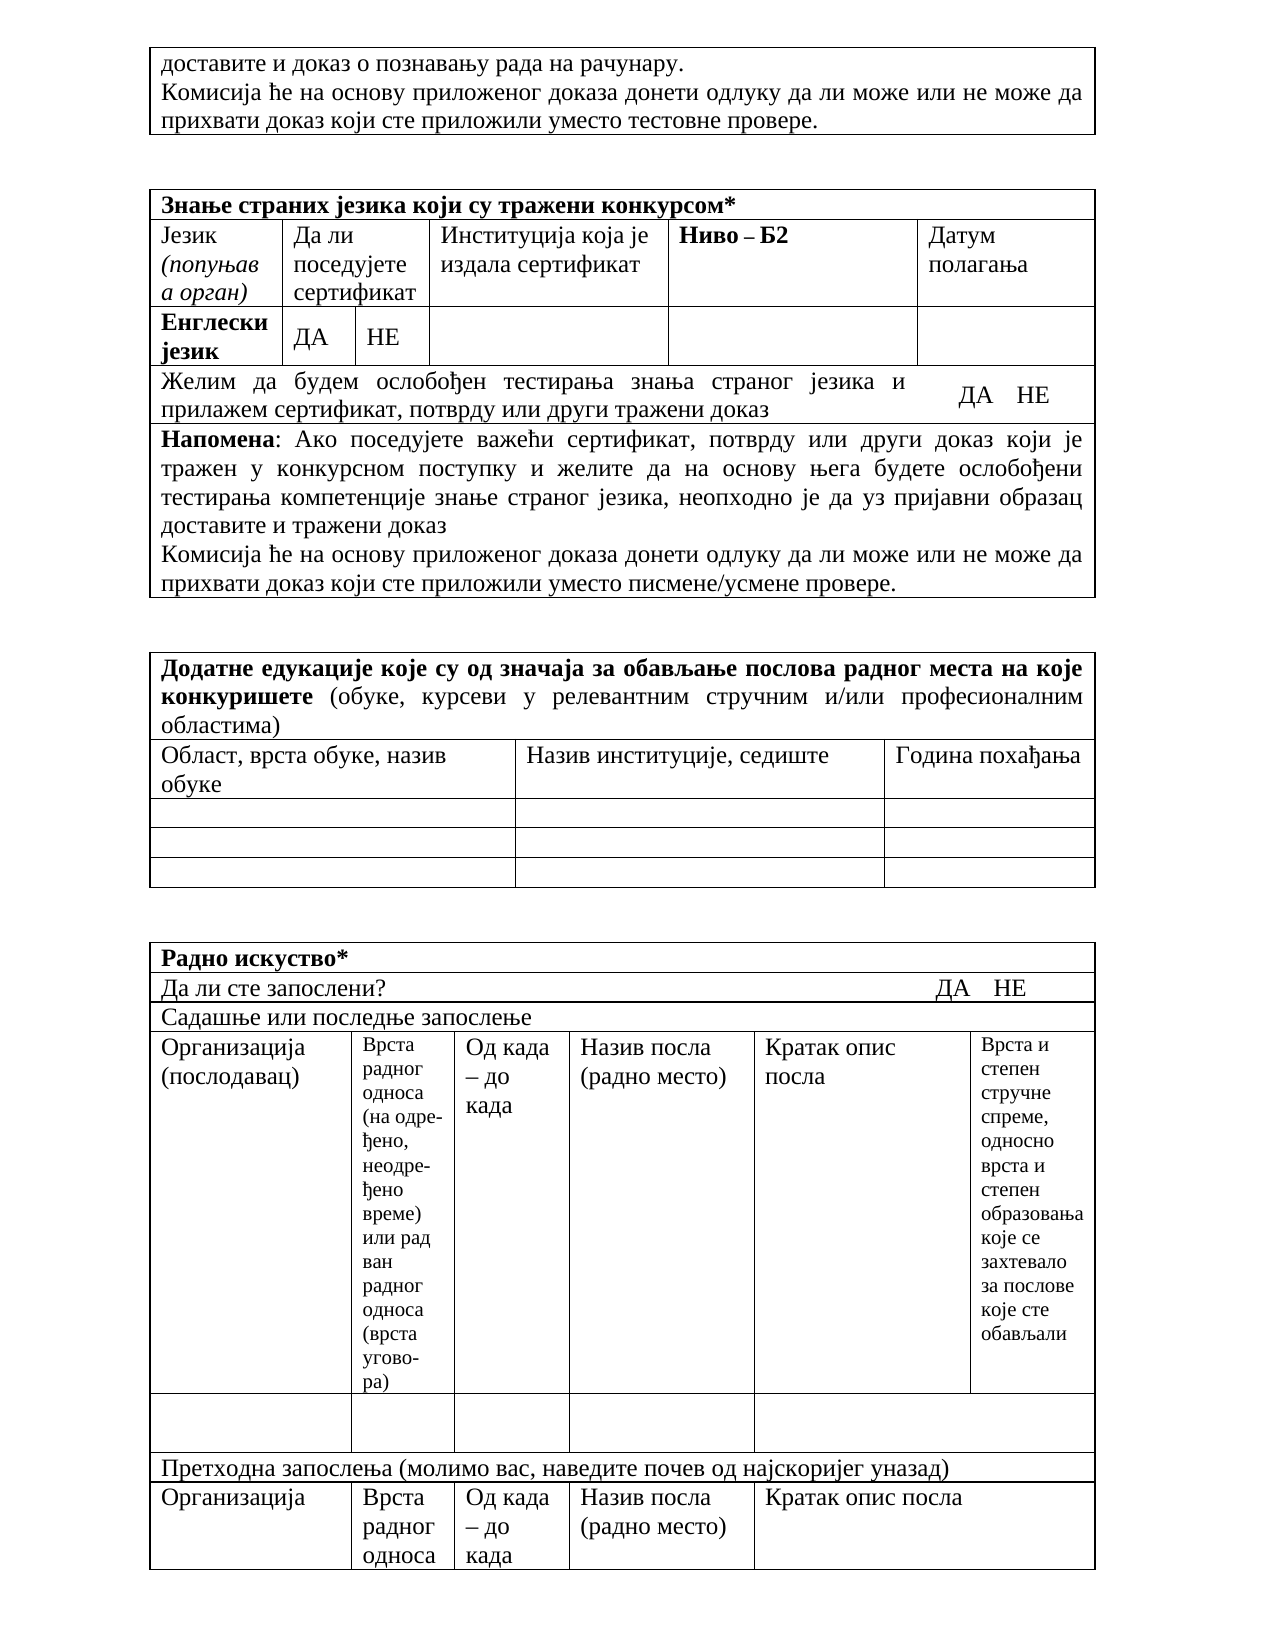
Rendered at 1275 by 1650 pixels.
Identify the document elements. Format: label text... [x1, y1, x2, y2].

table_cell [570, 1394, 754, 1452]
table_cell [885, 858, 1094, 887]
table_cell Садашње или последње запослење [151, 1003, 1094, 1031]
table_cell ДА [918, 366, 1004, 423]
table_cell [151, 799, 515, 827]
table_cell Институција која је издала сертификат [430, 220, 668, 306]
table_cell Година похађања [885, 740, 1094, 797]
table_cell Напомена: Ако поседујете важећи сертификат, потврду или други доказ који је тражен у конкурсном поступку и желите да на основу њега будете ослобођени тестирања компетенције знање страног језика, неопходно је да уз пријавни образац доставите и тражени доказ Комисија ће на основу приложеног доказа донети одлуку да ли може или не може да прихвати доказ који сте приложили уместо писмене/усмене провере. [151, 424, 1094, 597]
table_cell [352, 1394, 454, 1452]
table_cell Врста и степен стручне спреме, односно врста и степен образовања које се захтевало за послове које сте обављали [971, 1032, 1094, 1393]
table_cell Организација (послодавац) [151, 1032, 351, 1393]
table_cell Област, врста обуке, назив обуке [151, 740, 515, 797]
table_cell Енглески језик [151, 307, 282, 365]
table_cell Назив институције, седиште [516, 740, 884, 797]
table_cell Кратак опис посла [755, 1032, 970, 1393]
table_header Радно искуство* [151, 943, 1094, 972]
table_cell [151, 828, 515, 857]
table_cell НЕ [356, 307, 429, 365]
table_cell ДА [893, 973, 982, 1001]
table_cell Кратак опис посла [755, 1483, 1094, 1569]
table_cell НЕ [982, 973, 1094, 1001]
table_cell ДА [283, 307, 355, 365]
table_cell [151, 858, 515, 887]
table_cell [151, 1394, 351, 1452]
table_cell Да ли поседујете сертификат [283, 220, 429, 306]
table_cell [516, 858, 884, 887]
table_cell [755, 1394, 1094, 1452]
table_cell Назив посла (радно место) [570, 1032, 754, 1393]
table_cell [885, 828, 1094, 857]
table_cell НЕ [1005, 366, 1094, 423]
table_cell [151, 48, 1094, 134]
table_cell [918, 307, 1094, 365]
table_cell Организација [151, 1483, 351, 1569]
table_cell [516, 828, 884, 857]
table_cell [669, 307, 917, 365]
table_cell Од када – до када [455, 1483, 569, 1569]
table_cell [430, 307, 668, 365]
table_cell Претходна запослења (молимо вас, наведите почев од најскоријег уназад) [151, 1453, 1094, 1481]
table_cell Датум полагања [918, 220, 1094, 306]
table_cell [516, 799, 884, 827]
table_cell Назив посла (радно место) [570, 1483, 754, 1569]
table_header Знање страних језика који су тражени конкурсом* [151, 190, 1094, 219]
table_cell Од када – до када [455, 1032, 569, 1393]
table_cell Језик (попуњава орган) [151, 220, 282, 306]
table_header Додатне едукације које су од значаја за обављање послова радног места на које конкуришете (обуке, курсеви у релевантним стручним и/или професионалним областима) [151, 653, 1094, 739]
table_cell [885, 799, 1094, 827]
table_cell Ниво – Б2 [669, 220, 917, 306]
table_cell [455, 1394, 569, 1452]
table_cell Врста радног односа (на одре-ђено, неодре-ђено време) или рад ван радног односа (врста угово-ра) [352, 1032, 454, 1393]
table_cell Да ли сте запослени? [151, 973, 893, 1001]
table_cell Врста радног односа [352, 1483, 454, 1569]
table_cell Желим да будем ослобођен тестирања знања страног језика и прилажем сертификат, потврду или други тражени доказ [151, 366, 917, 423]
